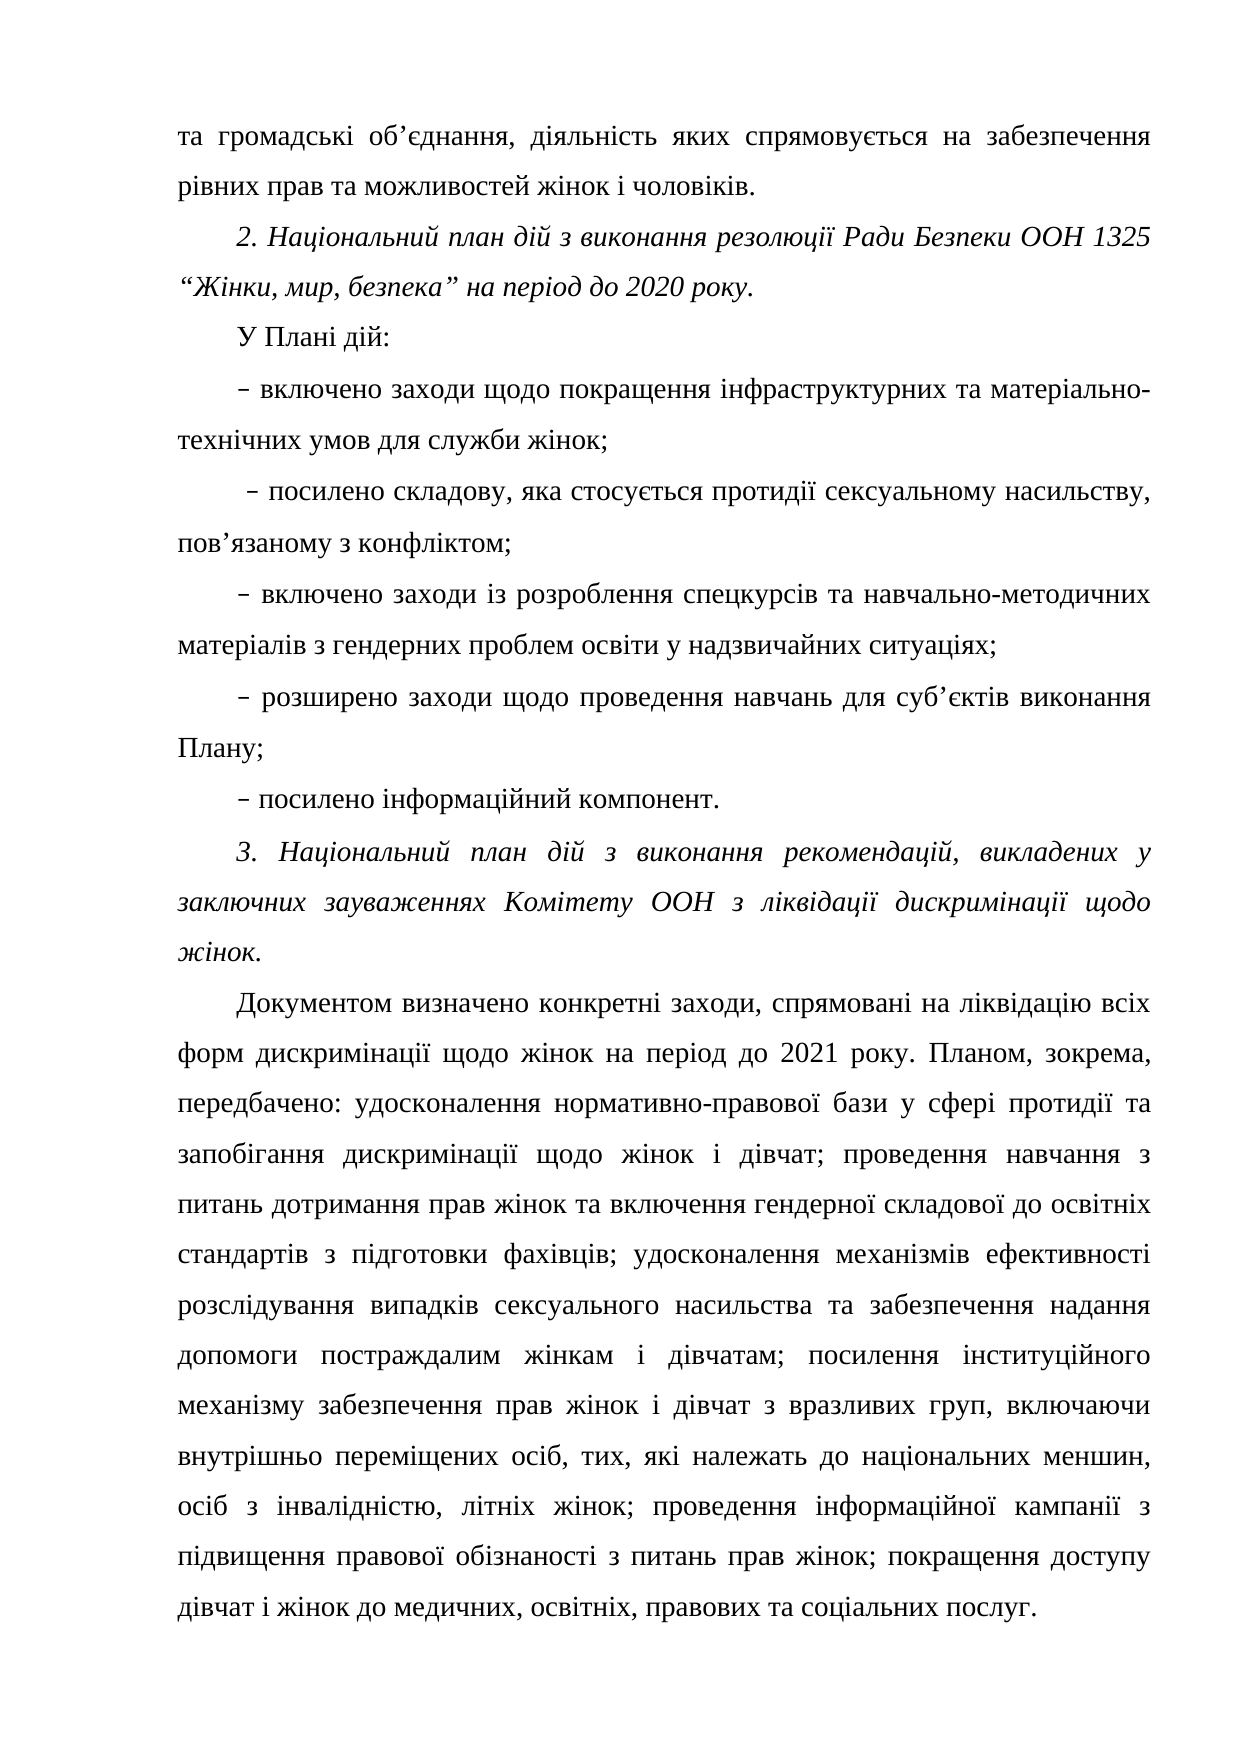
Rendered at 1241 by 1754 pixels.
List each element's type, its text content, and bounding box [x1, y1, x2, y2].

text Документом визначено конкретні заходи, спрямовані на ліквідацію всіх форм дискримінації щодо жінок на період до 2021 року. Планом, зокрема, передбачено: удосконалення нормативно-правової бази у сфері протидії та запобігання дискримінації щодо жінок і дівчат; проведення навчання з питань дотримання прав жінок та включення гендерної складової до освітніх стандартів з підготовки фахівців; удосконалення механізмів ефективності розслідування випадків сексуального насильства та забезпечення надання допомоги постраждалим жінкам і дівчатам; посилення інституційного механізму забезпечення прав жінок і дівчат з вразливих груп, включаючи внутрішньо переміщених осіб, тих, які належать до національних меншин, осіб з інвалідністю, літніх жінок; проведення інформаційної кампанії з підвищення правової обізнаності з питань прав жінок; покращення доступу дівчат і жінок до медичних, освітніх, правових та соціальних послуг. [177, 985, 1152, 1622]
text 2. Національний план дій з виконання резолюції Ради Безпеки ООН 1325 “Жінки, мир, безпека” на період до 2020 року. [177, 219, 1152, 303]
text ‒ посилено складову, яка стосується протидії сексуальному насильству, пов’язаному з конфліктом; [177, 472, 1152, 558]
text ‒ посилено інформаційний компонент. [177, 781, 1152, 816]
text ‒ включено заходи із розроблення спецкурсів та навчально-методичних матеріалів з гендерних проблем освіти у надзвичайних ситуаціях; [177, 575, 1152, 661]
text ‒ включено заходи щодо покращення інфраструктурних та матеріально-технічних умов для служби жінок; [177, 370, 1152, 456]
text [177, 118, 1152, 202]
text У Плані дій: [177, 319, 1152, 353]
text 3. Національний план дій з виконання рекомендацій, викладених у заключних зауваженнях Комітету ООН з ліквідації дискримінації щодо жінок. [177, 834, 1152, 968]
text ‒ розширено заходи щодо проведення навчань для суб’єктів виконання Плану; [177, 678, 1152, 764]
